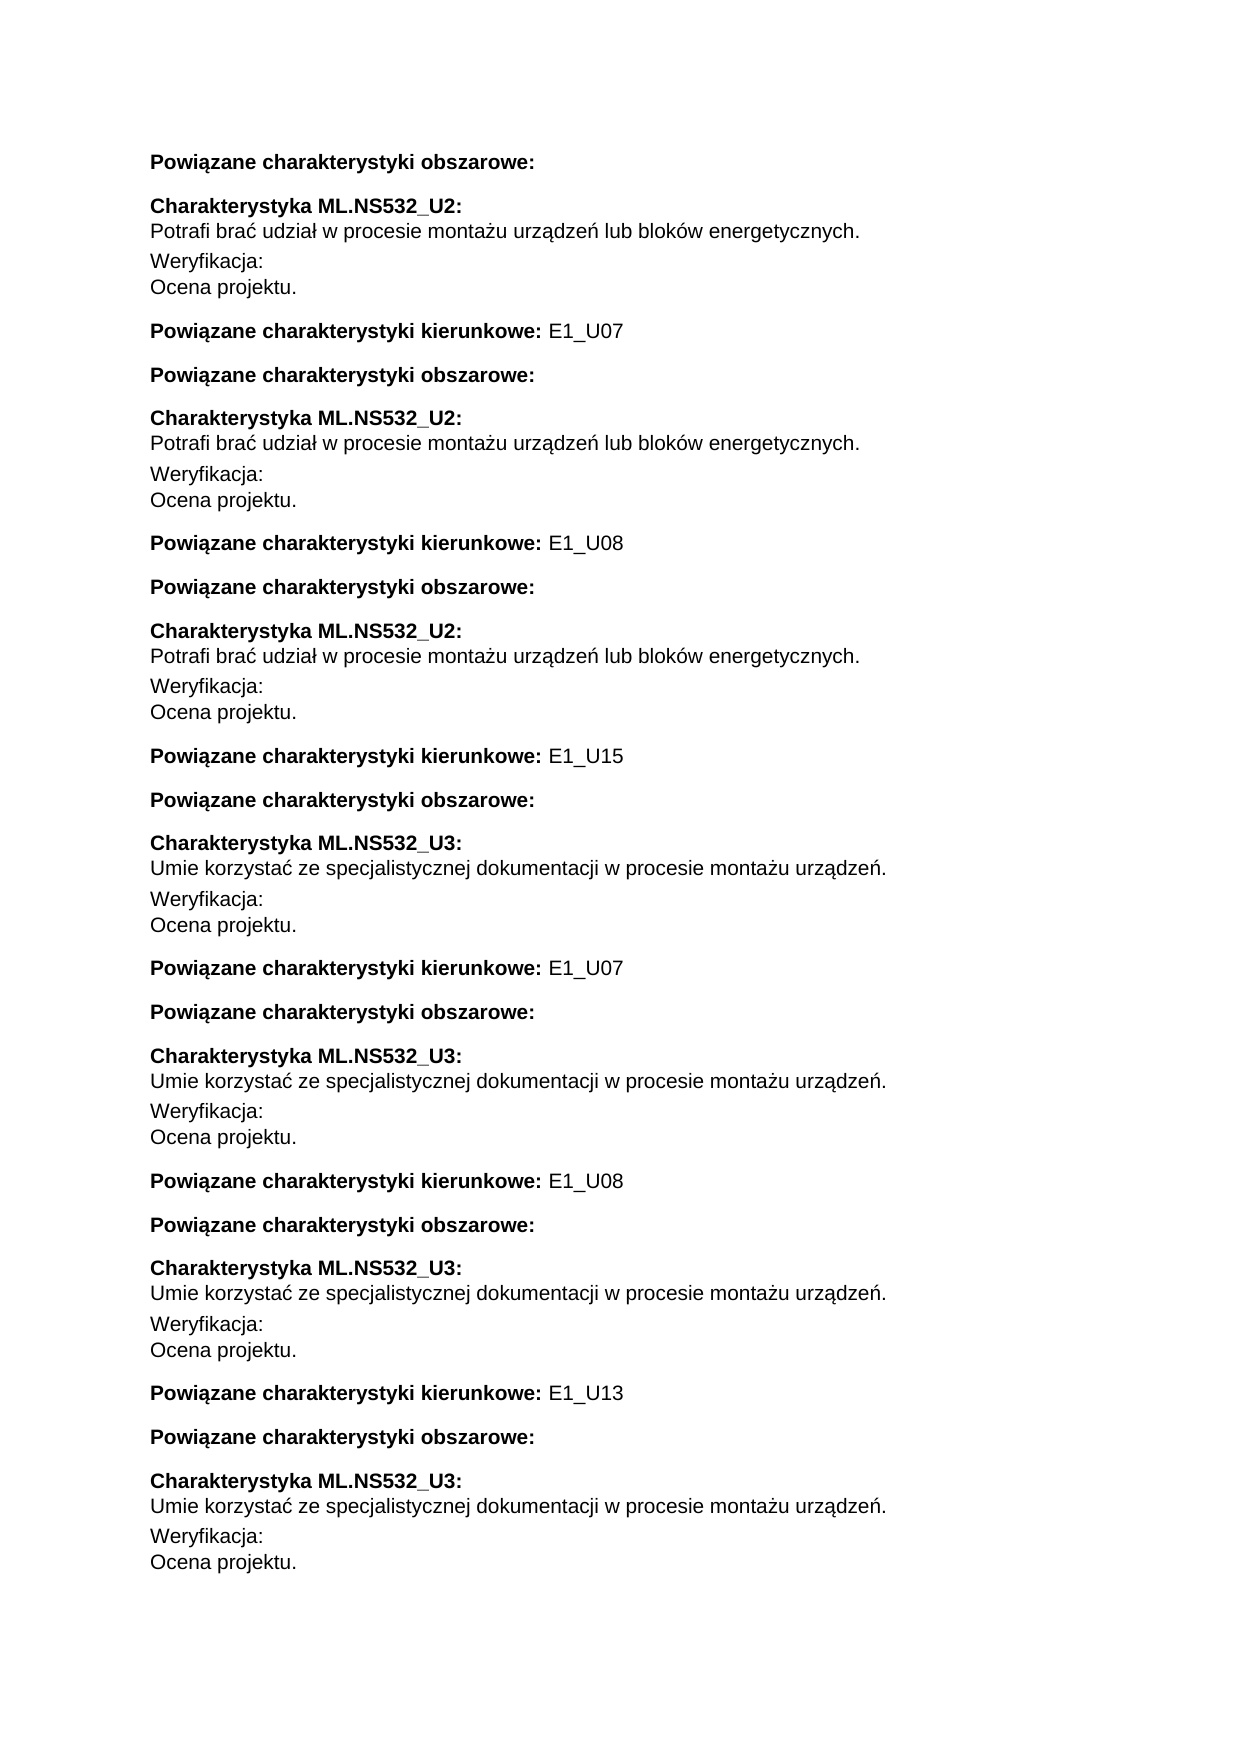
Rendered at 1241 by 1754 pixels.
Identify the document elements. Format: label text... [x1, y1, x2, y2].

text Ocena projektu. [150, 1337, 1090, 1361]
text Umie korzystać ze specjalistycznej dokumentacji w procesie montażu urządzeń. [150, 1494, 1090, 1518]
text Powiązane charakterystyki kierunkowe: E1_U08 [150, 531, 1090, 555]
text Umie korzystać ze specjalistycznej dokumentacji w procesie montażu urządzeń. [150, 856, 1090, 880]
text Powiązane charakterystyki obszarowe: [150, 1000, 1090, 1024]
text Ocena projektu. [150, 1550, 1090, 1574]
text Charakterystyka ML.NS532_U3: [150, 1044, 1090, 1068]
text Weryfikacja: [150, 249, 1090, 273]
text Ocena projektu. [150, 912, 1090, 936]
text Ocena projektu. [150, 700, 1090, 724]
text Powiązane charakterystyki kierunkowe: E1_U07 [150, 319, 1090, 343]
text Potrafi brać udział w procesie montażu urządzeń lub bloków energetycznych. [150, 431, 1090, 455]
text Charakterystyka ML.NS532_U3: [150, 831, 1090, 855]
text Weryfikacja: [150, 674, 1090, 698]
text Powiązane charakterystyki kierunkowe: E1_U13 [150, 1381, 1090, 1405]
text Weryfikacja: [150, 461, 1090, 485]
text Potrafi brać udział w procesie montażu urządzeń lub bloków energetycznych. [150, 644, 1090, 668]
text Powiązane charakterystyki obszarowe: [150, 1425, 1090, 1449]
text Charakterystyka ML.NS532_U2: [150, 194, 1090, 218]
text Umie korzystać ze specjalistycznej dokumentacji w procesie montażu urządzeń. [150, 1069, 1090, 1093]
text Charakterystyka ML.NS532_U2: [150, 619, 1090, 643]
text Powiązane charakterystyki kierunkowe: E1_U07 [150, 956, 1090, 980]
text Umie korzystać ze specjalistycznej dokumentacji w procesie montażu urządzeń. [150, 1281, 1090, 1305]
text Charakterystyka ML.NS532_U2: [150, 406, 1090, 430]
text Powiązane charakterystyki obszarowe: [150, 787, 1090, 811]
text Weryfikacja: [150, 1524, 1090, 1548]
text Powiązane charakterystyki obszarowe: [150, 362, 1090, 386]
text Ocena projektu. [150, 275, 1090, 299]
text Ocena projektu. [150, 1125, 1090, 1149]
text Weryfikacja: [150, 1311, 1090, 1335]
text Weryfikacja: [150, 886, 1090, 910]
text Charakterystyka ML.NS532_U3: [150, 1256, 1090, 1280]
text Charakterystyka ML.NS532_U3: [150, 1469, 1090, 1493]
text Powiązane charakterystyki obszarowe: [150, 150, 1090, 174]
text Powiązane charakterystyki kierunkowe: E1_U15 [150, 744, 1090, 768]
text Powiązane charakterystyki kierunkowe: E1_U08 [150, 1169, 1090, 1193]
text Weryfikacja: [150, 1099, 1090, 1123]
text Powiązane charakterystyki obszarowe: [150, 1212, 1090, 1236]
text Ocena projektu. [150, 487, 1090, 511]
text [150, 219, 1090, 243]
text Powiązane charakterystyki obszarowe: [150, 575, 1090, 599]
